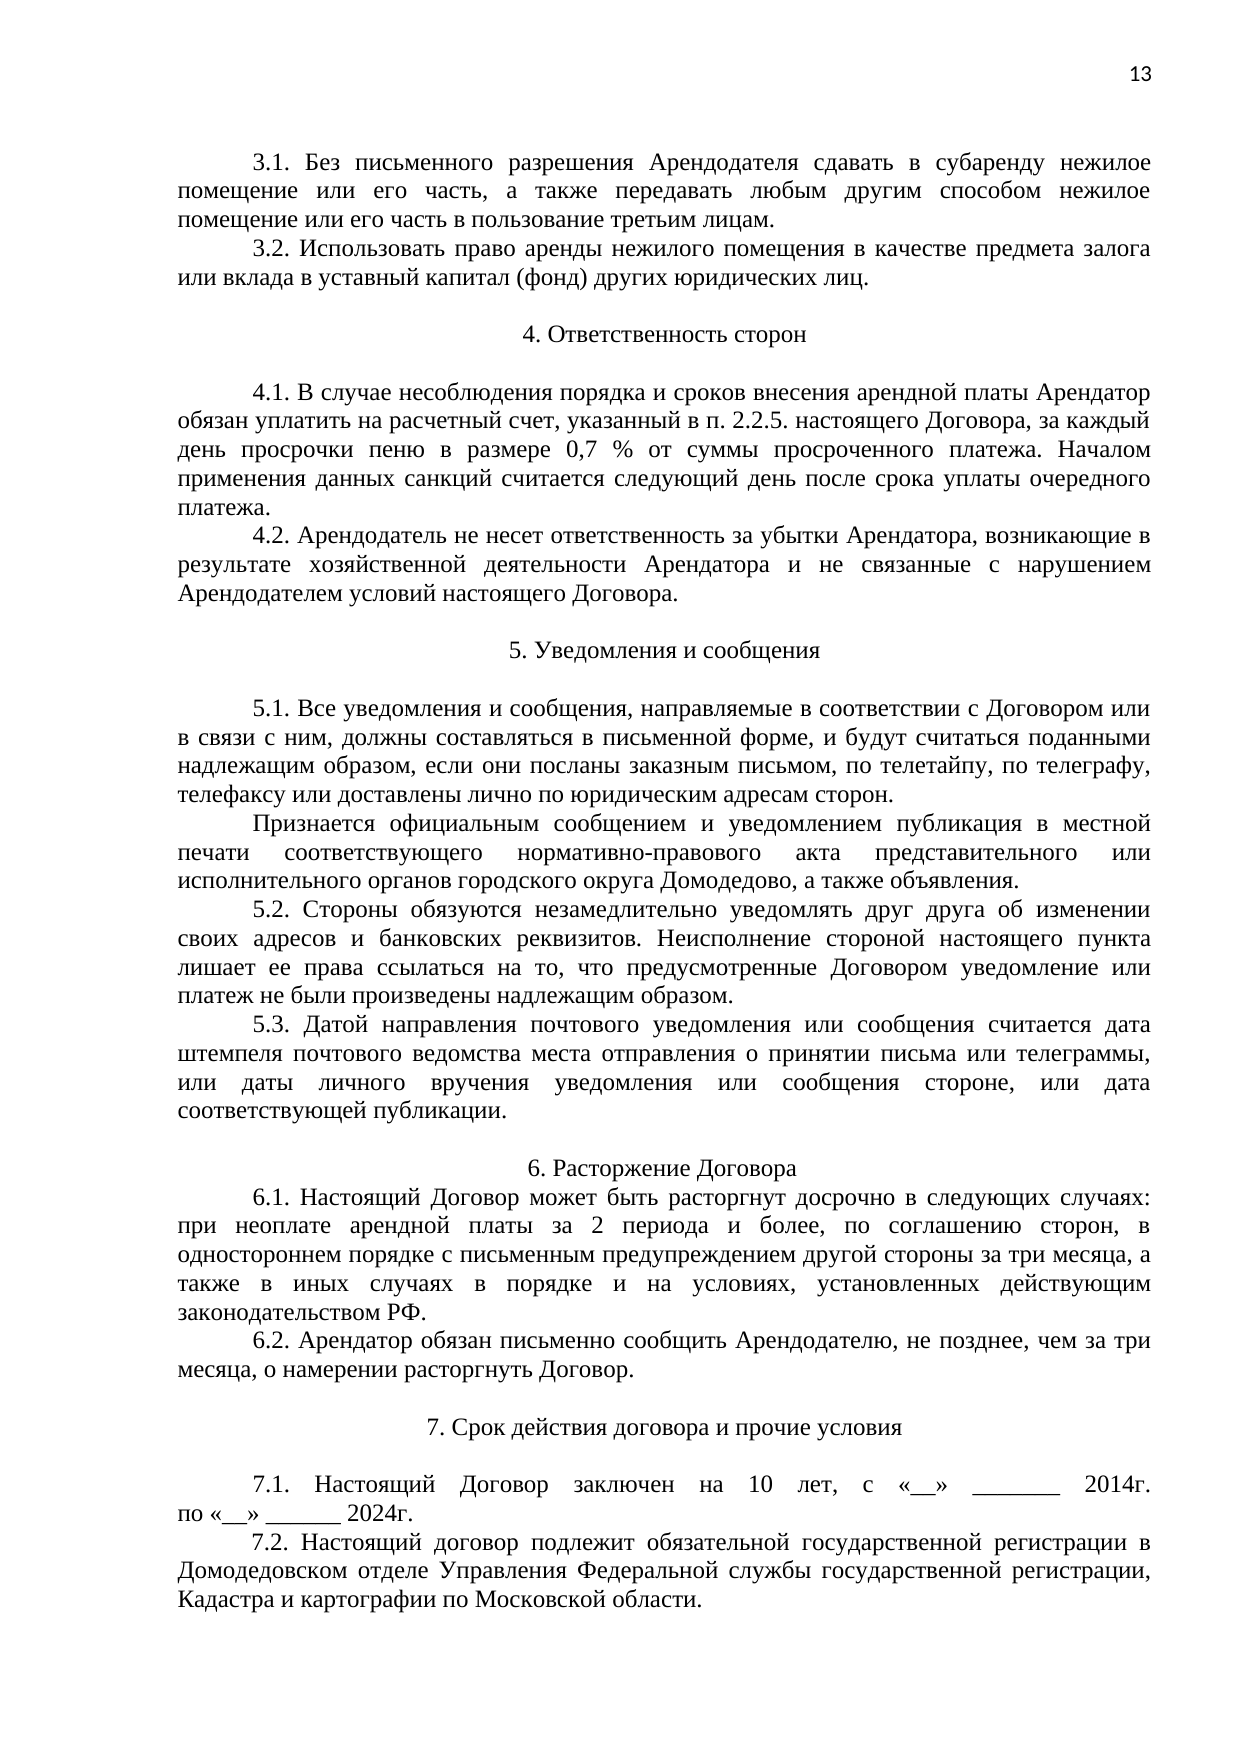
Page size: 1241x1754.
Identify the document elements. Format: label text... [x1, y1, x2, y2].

text 7.1. Настоящий Договор заключен на 10 лет, с «__» _______ 2014г. по «__» ______ 2024г. [177, 1469, 1152, 1527]
text 5.1. Все уведомления и сообщения, направляемые в соответствии с Договором или в связи с ним, должны составляться в письменной форме, и будут считаться поданными надлежащим образом, если они посланы заказным письмом, по телетайпу, по телеграфу, телефаксу или доставлены лично по юридическим адресам сторон. [177, 693, 1152, 808]
text 3.1. Без письменного разрешения Арендодателя сдавать в субаренду нежилое помещение или его часть, а также передавать любым другим способом нежилое помещение или его часть в пользование третьим лицам. [177, 147, 1152, 233]
text 6.2. Арендатор обязан письменно сообщить Арендодателю, не позднее, чем за три месяца, о намерении расторгнуть Договор. [177, 1326, 1152, 1383]
text Признается официальным сообщением и уведомлением публикация в местной печати соответствующего нормативно-правового акта представительного или исполнительного органов городского округа Домодедово, а также объявления. [177, 808, 1152, 894]
text 4. Ответственность сторон [177, 319, 1152, 348]
text 7.2. Настоящий договор подлежит обязательной государственной регистрации в Домодедовском отделе Управления Федеральной службы государственной регистрации, Кадастра и картографии по Московской области. [177, 1527, 1152, 1613]
text 5.3. Датой направления почтового уведомления или сообщения считается дата штемпеля почтового ведомства места отправления о принятии письма или телеграммы, или даты личного вручения уведомления или сообщения стороне, или дата соответствующей публикации. [177, 1009, 1152, 1124]
text 6. Расторжение Договора [177, 1153, 1152, 1182]
text 6.1. Настоящий Договор может быть расторгнут досрочно в следующих случаях: при неоплате арендной платы за 2 периода и более, по соглашению сторон, в одностороннем порядке с письменным предупреждением другой стороны за три месяца, а также в иных случаях в порядке и на условиях, установленных действующим законодательством РФ. [177, 1182, 1152, 1326]
text 5.2. Стороны обязуются незамедлительно уведомлять друг друга об изменении своих адресов и банковских реквизитов. Неисполнение стороной настоящего пункта лишает ее права ссылаться на то, что предусмотренные Договором уведомление или платеж не были произведены надлежащим образом. [177, 894, 1152, 1009]
text 7. Срок действия договора и прочие условия [177, 1412, 1152, 1441]
text 4.2. Арендодатель не несет ответственность за убытки Арендатора, возникающие в результате хозяйственной деятельности Арендатора и не связанные с нарушением Арендодателем условий настоящего Договора. [177, 521, 1152, 607]
text 5. Уведомления и сообщения [177, 636, 1152, 664]
text 4.1. В случае несоблюдения порядка и сроков внесения арендной платы Арендатор обязан уплатить на расчетный счет, указанный в п. 2.2.5. настоящего Договора, за каждый день просрочки пеню в размере 0,7 % от суммы просроченного платежа. Началом применения данных санкций считается следующий день после срока уплаты очередного платежа. [177, 377, 1152, 521]
text 3.2. Использовать право аренды нежилого помещения в качестве предмета залога или вклада в уставный капитал (фонд) других юридических лиц. [177, 233, 1152, 291]
